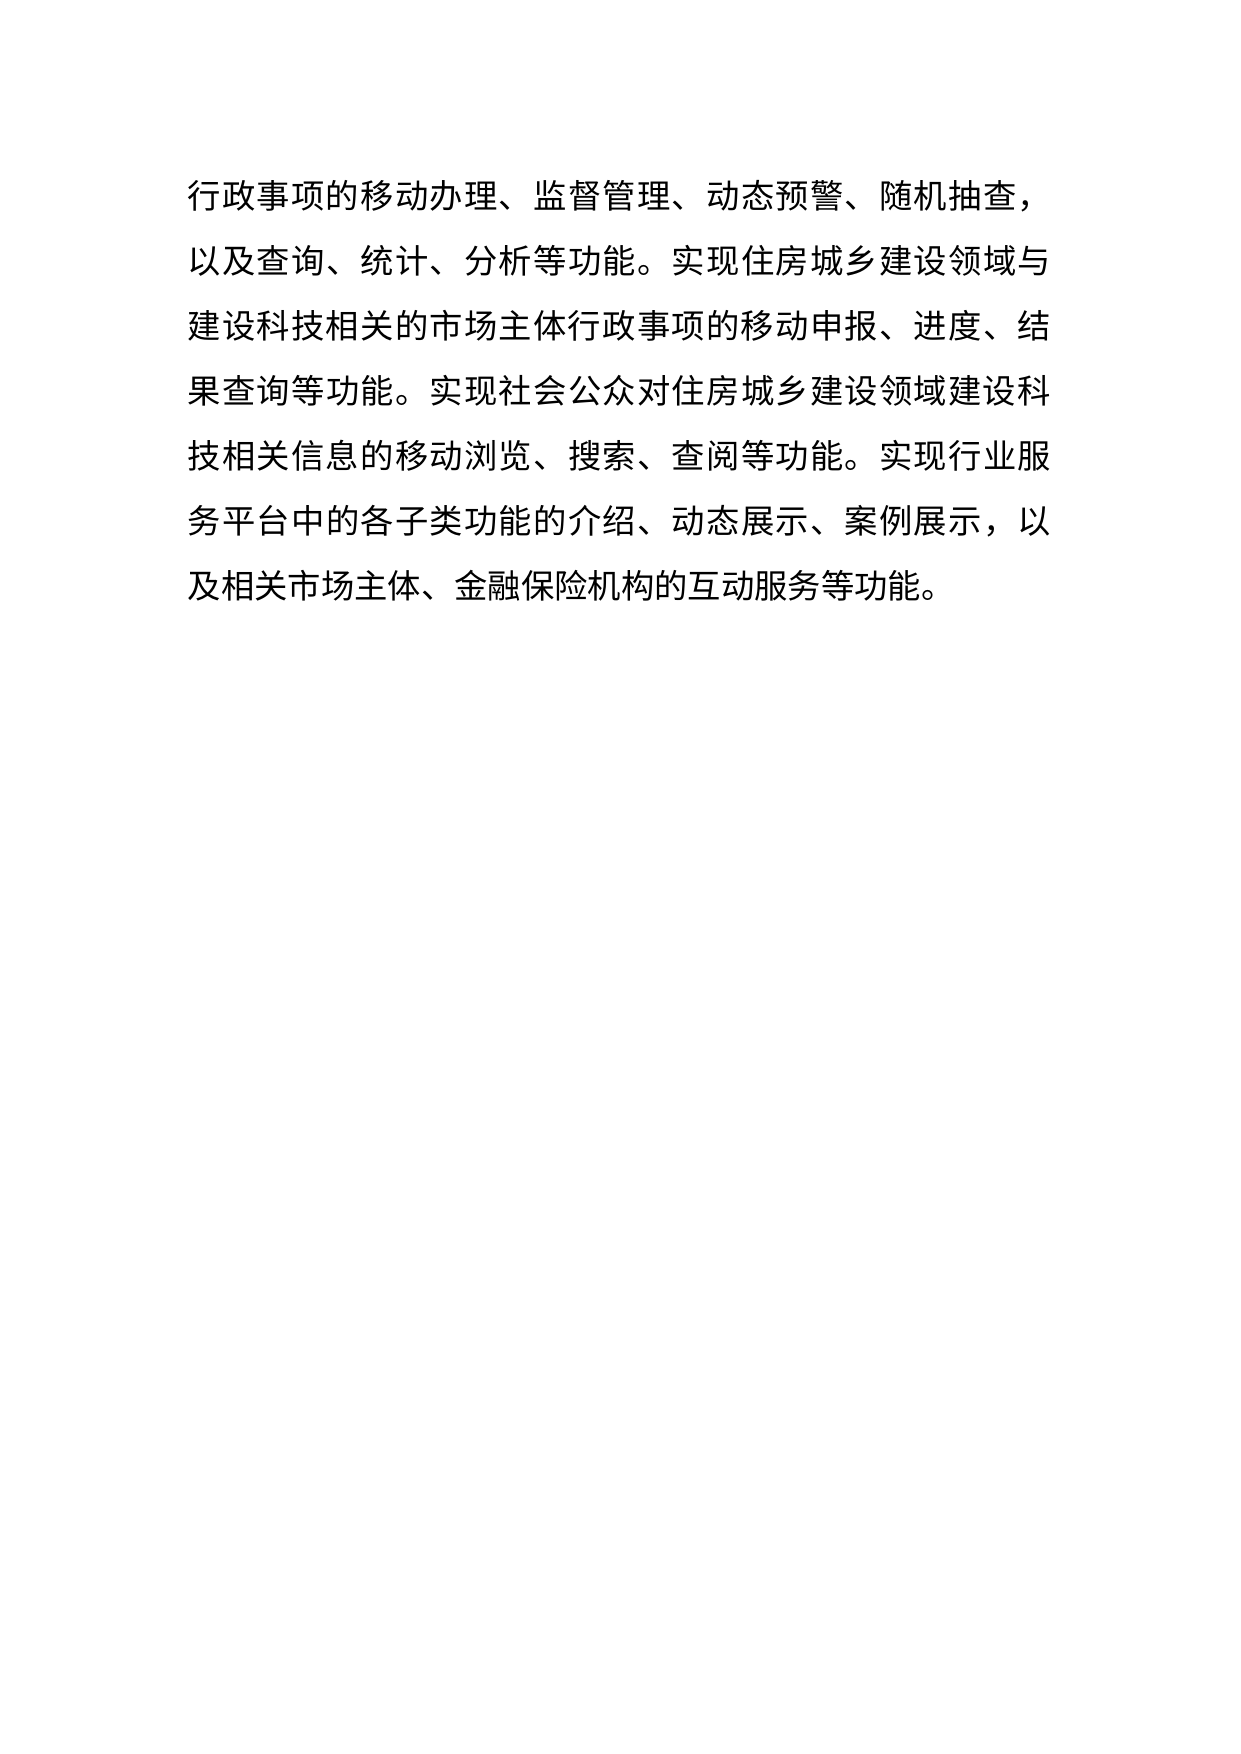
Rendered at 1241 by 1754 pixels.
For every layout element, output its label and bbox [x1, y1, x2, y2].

text [187, 162, 1053, 617]
